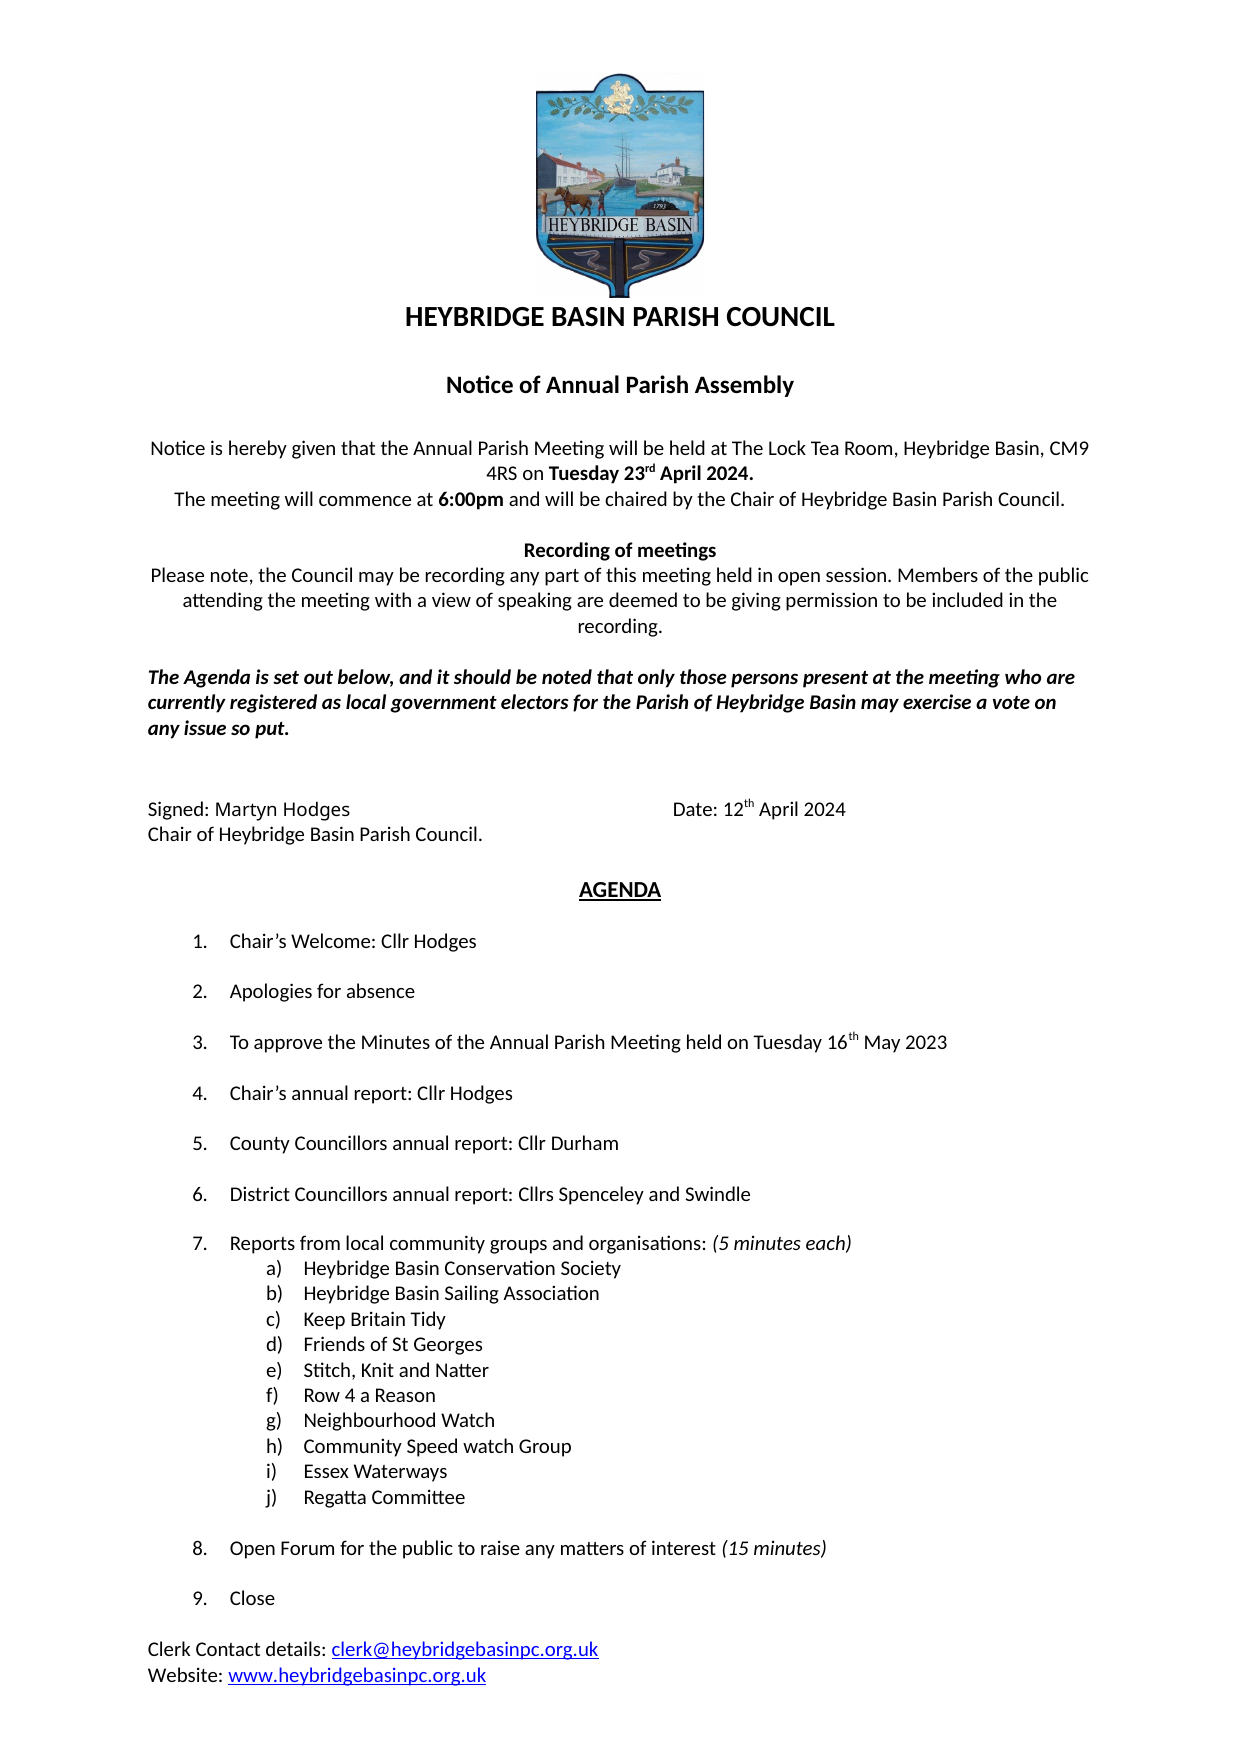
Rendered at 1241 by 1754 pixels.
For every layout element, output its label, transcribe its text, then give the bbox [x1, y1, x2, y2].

list Regatta Committee [266, 1484, 1092, 1509]
text Chair of Heybridge Basin Parish Council. [148, 822, 1092, 847]
picture [536, 73, 705, 298]
list Reports from local community groups and organisations: (5 minutes each) [192, 1230, 1092, 1255]
text Signed: Martyn Hodges Date: 12th April 2024 [148, 796, 1092, 822]
list Stitch, Knit and Natter [266, 1357, 1092, 1382]
text Please note, the Council may be recording any part of this meeting held in open session. Members of the public attending the meeting with a view of speaking are deemed to be giving permission to be included in the recording. [148, 562, 1092, 638]
text Notice is hereby given that the Annual Parish Meeting will be held at The Lock Tea Room, Heybridge Basin, CM9 4RS on Tuesday 23rd April 2024. [148, 435, 1092, 486]
list Apologies for absence [192, 978, 1092, 1003]
list Essex Waterways [266, 1458, 1092, 1484]
list District Councillors annual report: Cllrs Spenceley and Swindle [192, 1181, 1092, 1207]
text The Agenda is set out below, and it should be noted that only those persons present at the meeting who are currently registered as local government electors for the Parish of Heybridge Basin may exercise a vote on any issue so put. [148, 664, 1092, 740]
text Notice of Annual Parish Assembly [148, 369, 1092, 399]
list Chair’s Welcome: Cllr Hodges [192, 928, 1092, 954]
list Friends of St Georges [266, 1331, 1092, 1357]
text AGENDA [148, 875, 1092, 903]
list Chair’s annual report: Cllr Hodges [192, 1080, 1092, 1105]
text The meeting will commence at 6:00pm and will be chaired by the Chair of Heybridge Basin Parish Council. [148, 486, 1092, 511]
text Clerk Contact details: clerk@heybridgebasinpc.org.uk [148, 1636, 1092, 1662]
list Community Speed watch Group [266, 1433, 1092, 1458]
list Keep Britain Tidy [266, 1306, 1092, 1331]
text HEYBRIDGE BASIN PARISH COUNCIL [148, 298, 1092, 333]
list Close [192, 1586, 1092, 1611]
list Row 4 a Reason [266, 1382, 1092, 1408]
text Recording of meetings [148, 537, 1092, 562]
list To approve the Minutes of the Annual Parish Meeting held on Tuesday 16th May 2023 [192, 1029, 1092, 1054]
list Heybridge Basin Sailing Association [266, 1281, 1092, 1306]
text Website: www.heybridgebasinpc.org.uk [148, 1662, 1092, 1687]
list County Councillors annual report: Cllr Durham [192, 1131, 1092, 1156]
list Heybridge Basin Conservation Society [266, 1255, 1092, 1281]
list Neighbourhood Watch [266, 1408, 1092, 1433]
list Open Forum for the public to raise any matters of interest (15 minutes) [192, 1535, 1092, 1560]
